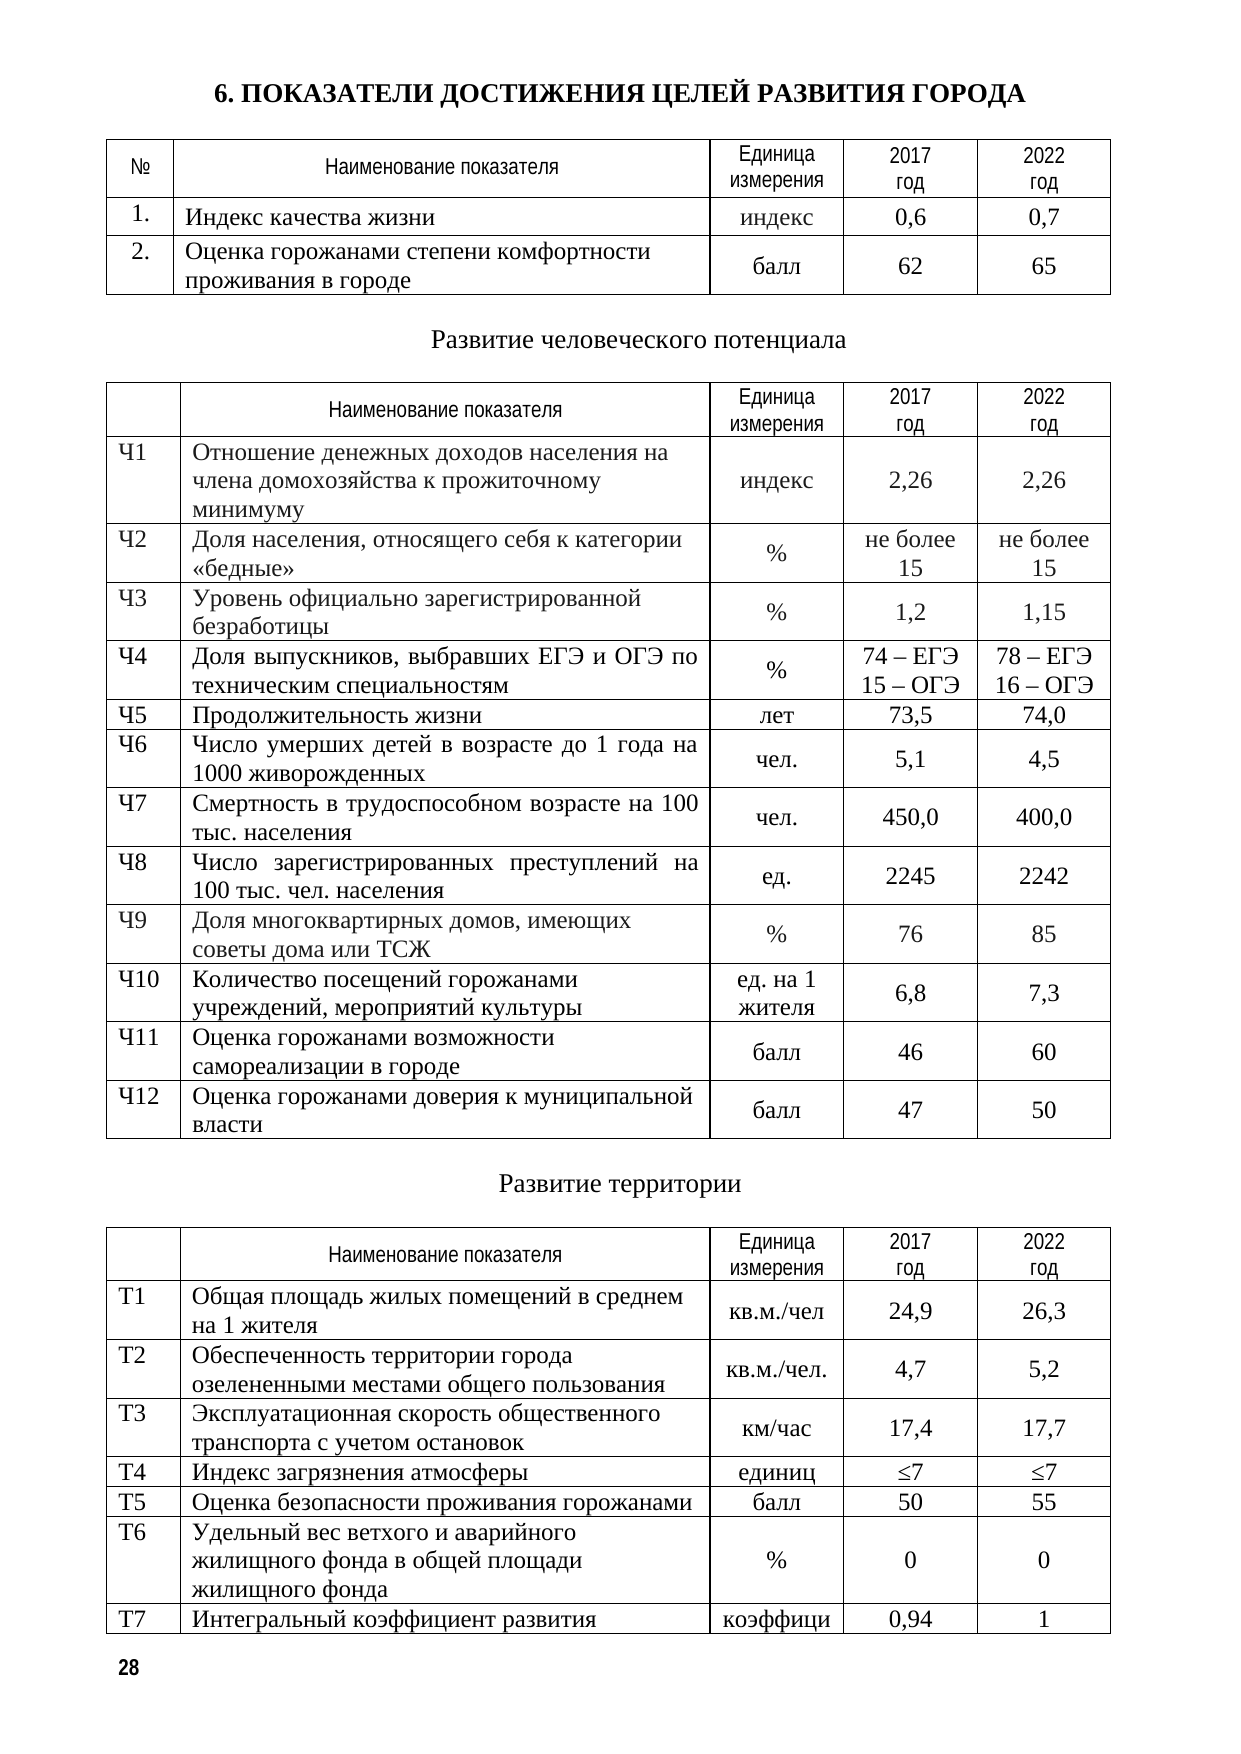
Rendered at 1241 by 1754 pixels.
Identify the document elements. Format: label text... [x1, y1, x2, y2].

table_cell 55 [978, 1487, 1110, 1516]
table_header Наименование показателя [181, 383, 709, 436]
table_cell 65 [978, 236, 1110, 294]
table_cell Т1 [107, 1281, 180, 1339]
table_cell балл [711, 1022, 843, 1080]
text Развитие территории [118, 1167, 1122, 1198]
table_cell Уровень официально зарегистрированной безработицы [181, 583, 709, 640]
table_cell 450,0 [844, 788, 977, 846]
table_header [107, 383, 180, 436]
table_cell 2,26 [978, 437, 1110, 523]
table_cell Ч5 [107, 700, 180, 728]
table_header 2022 год [978, 1228, 1110, 1280]
table_cell индекс [711, 198, 843, 235]
table_cell 74,0 [978, 700, 1110, 728]
table_cell 0,7 [978, 198, 1110, 235]
table_cell Т7 [107, 1604, 180, 1633]
table_cell 2. [107, 236, 173, 294]
table_cell 60 [978, 1022, 1110, 1080]
table_cell % [711, 1517, 843, 1603]
table_header 2017 год [844, 140, 977, 197]
table_cell Количество посещений горожанами учреждений, мероприятий культуры [181, 964, 709, 1021]
table_cell Т3 [107, 1399, 180, 1456]
table_cell Общая площадь жилых помещений в среднем на 1 жителя [181, 1281, 709, 1339]
table_cell % [711, 641, 843, 699]
table_cell 5,2 [978, 1340, 1110, 1397]
table_cell Обеспеченность территории города озелененными местами общего пользования [181, 1340, 709, 1397]
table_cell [181, 1604, 709, 1633]
table_cell 50 [844, 1487, 977, 1516]
table_header Единица измерения [711, 1228, 843, 1280]
table_cell Индекс качества жизни [174, 198, 709, 235]
table_cell 1,15 [978, 583, 1110, 640]
table_header 2017 год [844, 383, 977, 436]
table_cell Ч12 [107, 1081, 180, 1138]
table_cell лет [711, 700, 843, 728]
table_cell % [711, 905, 843, 963]
table_cell 78 – ЕГЭ 16 – ОГЭ [978, 641, 1110, 699]
table_header Наименование показателя [174, 140, 709, 197]
table_cell 74 – ЕГЭ 15 – ОГЭ [844, 641, 977, 699]
table_cell 62 [844, 236, 977, 294]
table_cell Оценка горожанами доверия к муниципальной власти [181, 1081, 709, 1138]
table_cell Ч10 [107, 964, 180, 1021]
table_cell ≤7 [978, 1457, 1110, 1486]
table_cell Оценка горожанами степени комфортности проживания в городе [174, 236, 709, 294]
table_cell коэффициент [711, 1604, 843, 1633]
table_cell % [711, 583, 843, 640]
table_cell балл [711, 236, 843, 294]
table_cell 73,5 [844, 700, 977, 728]
table_cell Ч7 [107, 788, 180, 846]
table_header 2017 год [844, 1228, 977, 1280]
text Развитие человеческого потенциала [155, 323, 1122, 354]
table_cell 0,6 [844, 198, 977, 235]
table_cell балл [711, 1081, 843, 1138]
table_cell 0 [844, 1517, 977, 1603]
table_cell 0 [978, 1517, 1110, 1603]
table_cell Ч2 [107, 524, 180, 582]
table_header Единица измерения [711, 140, 843, 197]
table_cell 2245 [844, 847, 977, 904]
table_cell 26,3 [978, 1281, 1110, 1339]
table_cell 17,4 [844, 1399, 977, 1456]
table_cell 4,5 [978, 730, 1110, 787]
table_cell 76 [844, 905, 977, 963]
table_cell км/час [711, 1399, 843, 1456]
table_header № [107, 140, 173, 197]
table_cell 46 [844, 1022, 977, 1080]
table_cell ед. на 1 жителя [711, 964, 843, 1021]
table_cell Ч9 [107, 905, 180, 963]
table_cell 5,1 [844, 730, 977, 787]
table_cell чел. [711, 730, 843, 787]
table_cell 6,8 [844, 964, 977, 1021]
table_cell Число зарегистрированных преступлений на 100 тыс. чел. населения [181, 847, 709, 904]
table_cell Ч11 [107, 1022, 180, 1080]
table_cell Число умерших детей в возрасте до 1 года на 1000 живорожденных [181, 730, 709, 787]
table_cell 17,7 [978, 1399, 1110, 1456]
table_cell 1. [107, 198, 173, 235]
table_cell Ч3 [107, 583, 180, 640]
table_cell 1 [978, 1604, 1110, 1633]
table_cell Продолжительность жизни [181, 700, 709, 728]
table_cell единиц [711, 1457, 843, 1486]
table_cell ед. [711, 847, 843, 904]
table_cell Доля многоквартирных домов, имеющих советы дома или ТСЖ [181, 905, 709, 963]
table_cell 1,2 [844, 583, 977, 640]
table_cell % [711, 524, 843, 582]
table_cell не более 15 [844, 524, 977, 582]
table_cell Ч6 [107, 730, 180, 787]
table_cell 2,26 [844, 437, 977, 523]
table_cell Эксплуатационная скорость общественного транспорта с учетом остановок [181, 1399, 709, 1456]
table_cell Отношение денежных доходов населения на члена домохозяйства к прожиточному минимуму [181, 437, 709, 523]
table_cell Доля населения, относящего себя к категории «бедные» [181, 524, 709, 582]
table_header Единица измерения [711, 383, 843, 436]
table_cell Оценка горожанами возможности самореализации в городе [181, 1022, 709, 1080]
table_cell 47 [844, 1081, 977, 1138]
table_cell 50 [978, 1081, 1110, 1138]
table_cell не более 15 [978, 524, 1110, 582]
table_cell Индекс загрязнения атмосферы [181, 1457, 709, 1486]
table_cell Доля выпускников, выбравших ЕГЭ и ОГЭ по техническим специальностям [181, 641, 709, 699]
table_header Наименование показателя [181, 1228, 709, 1280]
table_cell 7,3 [978, 964, 1110, 1021]
table_cell Смертность в трудоспособном возрасте на 100 тыс. населения [181, 788, 709, 846]
table_cell ≤7 [844, 1457, 977, 1486]
table_cell Удельный вес ветхого и аварийного жилищного фонда в общей площади жилищного фонда [181, 1517, 709, 1603]
table_cell индекс [711, 437, 843, 523]
table_cell кв.м./чел. [711, 1340, 843, 1397]
table_cell Т5 [107, 1487, 180, 1516]
table_cell Т6 [107, 1517, 180, 1603]
table_cell чел. [711, 788, 843, 846]
table_cell Ч4 [107, 641, 180, 699]
table_cell 4,7 [844, 1340, 977, 1397]
table_cell кв.м./чел [711, 1281, 843, 1339]
table_cell 2242 [978, 847, 1110, 904]
table_cell 0,94 [844, 1604, 977, 1633]
table_cell Т4 [107, 1457, 180, 1486]
table_cell Т2 [107, 1340, 180, 1397]
table_cell 24,9 [844, 1281, 977, 1339]
table_header 2022 год [978, 383, 1110, 436]
table_cell Оценка безопасности проживания горожанами [181, 1487, 709, 1516]
table_cell 400,0 [978, 788, 1110, 846]
table_cell Ч8 [107, 847, 180, 904]
table_cell балл [711, 1487, 843, 1516]
text 6. ПОКАЗАТЕЛИ ДОСТИЖЕНИЯ ЦЕЛЕЙ РАЗВИТИЯ ГОРОДА [118, 77, 1122, 108]
table_cell Ч1 [107, 437, 180, 523]
table_header [107, 1228, 180, 1280]
table_header 2022 год [978, 140, 1110, 197]
table_cell 85 [978, 905, 1110, 963]
